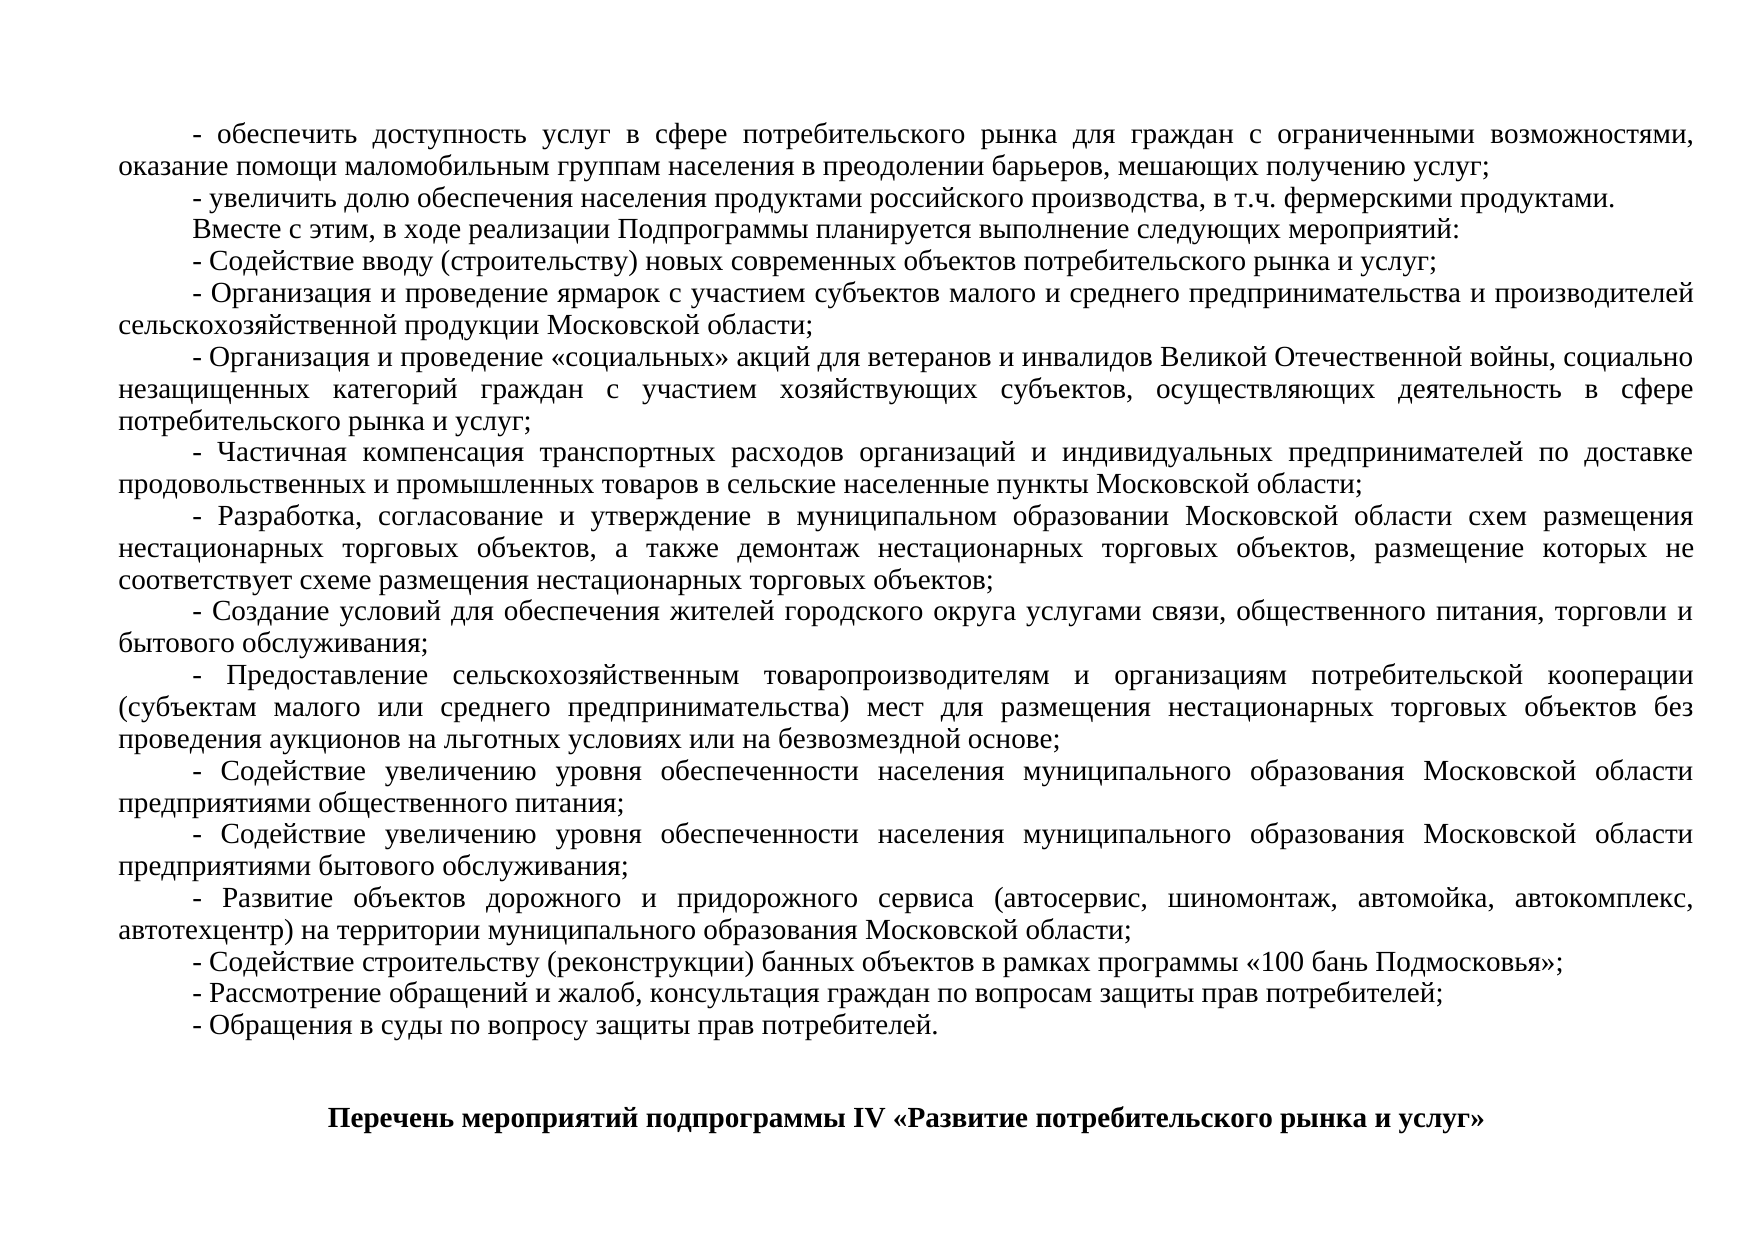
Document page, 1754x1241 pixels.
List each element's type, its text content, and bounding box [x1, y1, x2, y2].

text - Создание условий для обеспечения жителей городского округа услугами связи, общественного питания, торговли и бытового обслуживания; [118, 595, 1695, 659]
text Вместе с этим, в ходе реализации Подпрограммы планируется выполнение следующих мероприятий: [118, 213, 1695, 245]
text - Организация и проведение ярмарок с участием субъектов малого и среднего предпринимательства и производителей сельскохозяйственной продукции Московской области; [118, 277, 1695, 341]
text Перечень мероприятий подпрограммы IV «Развитие потребительского рынка и услуг» [118, 1100, 1695, 1134]
text - Предоставление сельскохозяйственным товаропроизводителям и организациям потребительской кооперации (субъектам малого или среднего предпринимательства) мест для размещения нестационарных торговых объектов без проведения аукционов на льготных условиях или на безвозмездной основе; [118, 659, 1695, 754]
text - Частичная компенсация транспортных расходов организаций и индивидуальных предпринимателей по доставке продовольственных и промышленных товаров в сельские населенные пункты Московской области; [118, 436, 1695, 500]
text - Рассмотрение обращений и жалоб, консультация граждан по вопросам защиты прав потребителей; [118, 977, 1695, 1009]
text - Развитие объектов дорожного и придорожного сервиса (автосервис, шиномонтаж, автомойка, автокомплекс, автотехцентр) на территории муниципального образования Московской области; [118, 882, 1695, 946]
text - Содействие строительству (реконструкции) банных объектов в рамках программы «100 бань Подмосковья»; [118, 946, 1695, 977]
text - Обращения в суды по вопросу защиты прав потребителей. [118, 1009, 1695, 1041]
text - Организация и проведение «социальных» акций для ветеранов и инвалидов Великой Отечественной войны, социально незащищенных категорий граждан с участием хозяйствующих субъектов, осуществляющих деятельность в сфере потребительского рынка и услуг; [118, 341, 1695, 436]
text - Содействие вводу (строительству) новых современных объектов потребительского рынка и услуг; [118, 245, 1695, 277]
text - Содействие увеличению уровня обеспеченности населения муниципального образования Московской области предприятиями бытового обслуживания; [118, 818, 1695, 882]
text - увеличить долю обеспечения населения продуктами российского производства, в т.ч. фермерскими продуктами. [118, 182, 1695, 213]
text - обеспечить доступность услуг в сфере потребительского рынка для граждан с ограниченными возможностями, оказание помощи маломобильным группам населения в преодолении барьеров, мешающих получению услуг; [118, 118, 1695, 182]
text - Разработка, согласование и утверждение в муниципальном образовании Московской области схем размещения нестационарных торговых объектов, а также демонтаж нестационарных торговых объектов, размещение которых не соответствует схеме размещения нестационарных торговых объектов; [118, 500, 1695, 595]
text - Содействие увеличению уровня обеспеченности населения муниципального образования Московской области предприятиями общественного питания; [118, 754, 1695, 818]
